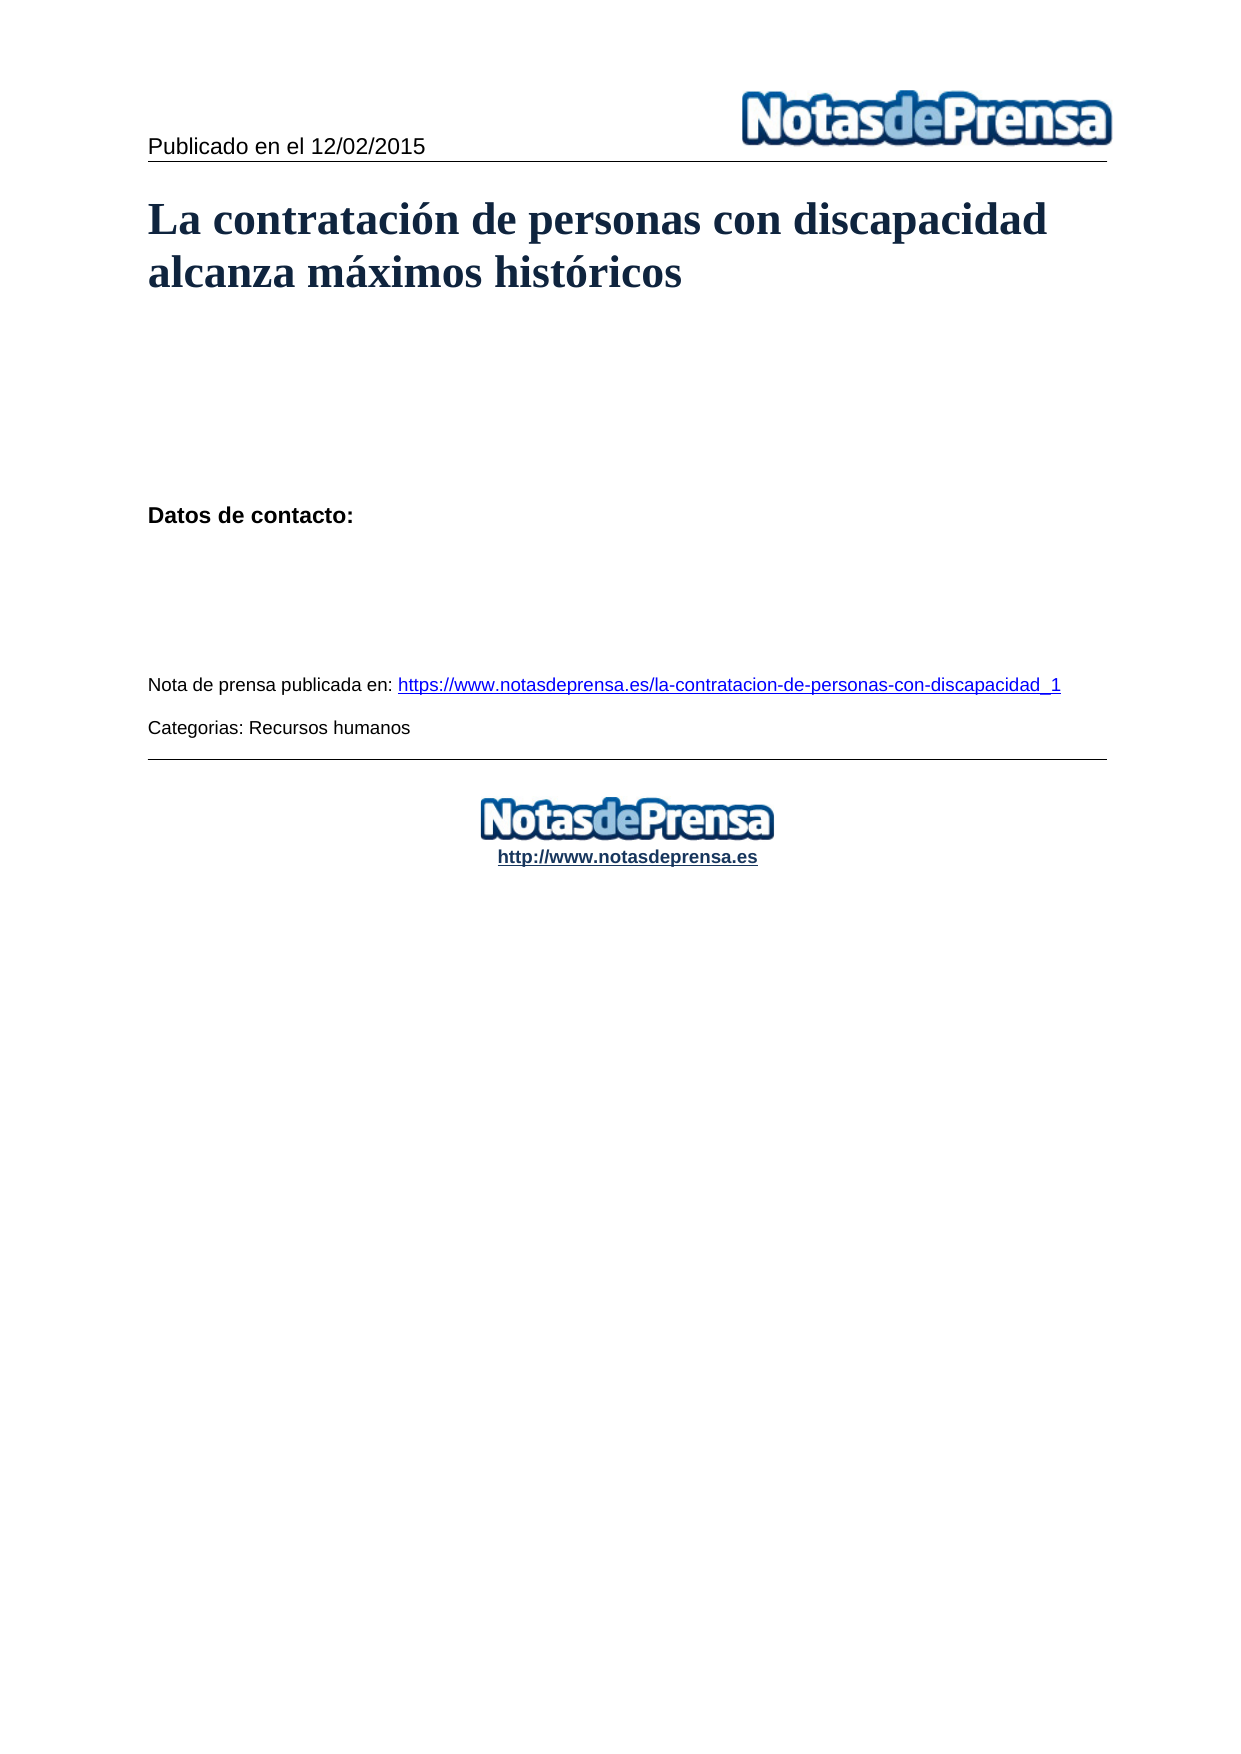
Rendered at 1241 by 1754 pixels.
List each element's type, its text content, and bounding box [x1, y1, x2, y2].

text Datos de contacto: [148, 502, 1107, 529]
picture [480, 796, 775, 842]
text Categorias: Recursos humanos [148, 717, 1107, 738]
subtitle La contratación de personas con discapacidad alcanza máximos históricos [148, 192, 1107, 297]
text Nota de prensa publicada en: https://www.notasdeprensa.es/la-contratacion-de-personas-con-discapacidad_1 [148, 674, 1107, 696]
text Publicado en el 12/02/2015 [148, 133, 1107, 161]
text http://www.notasdeprensa.es [148, 846, 1107, 868]
picture [742, 90, 1113, 148]
